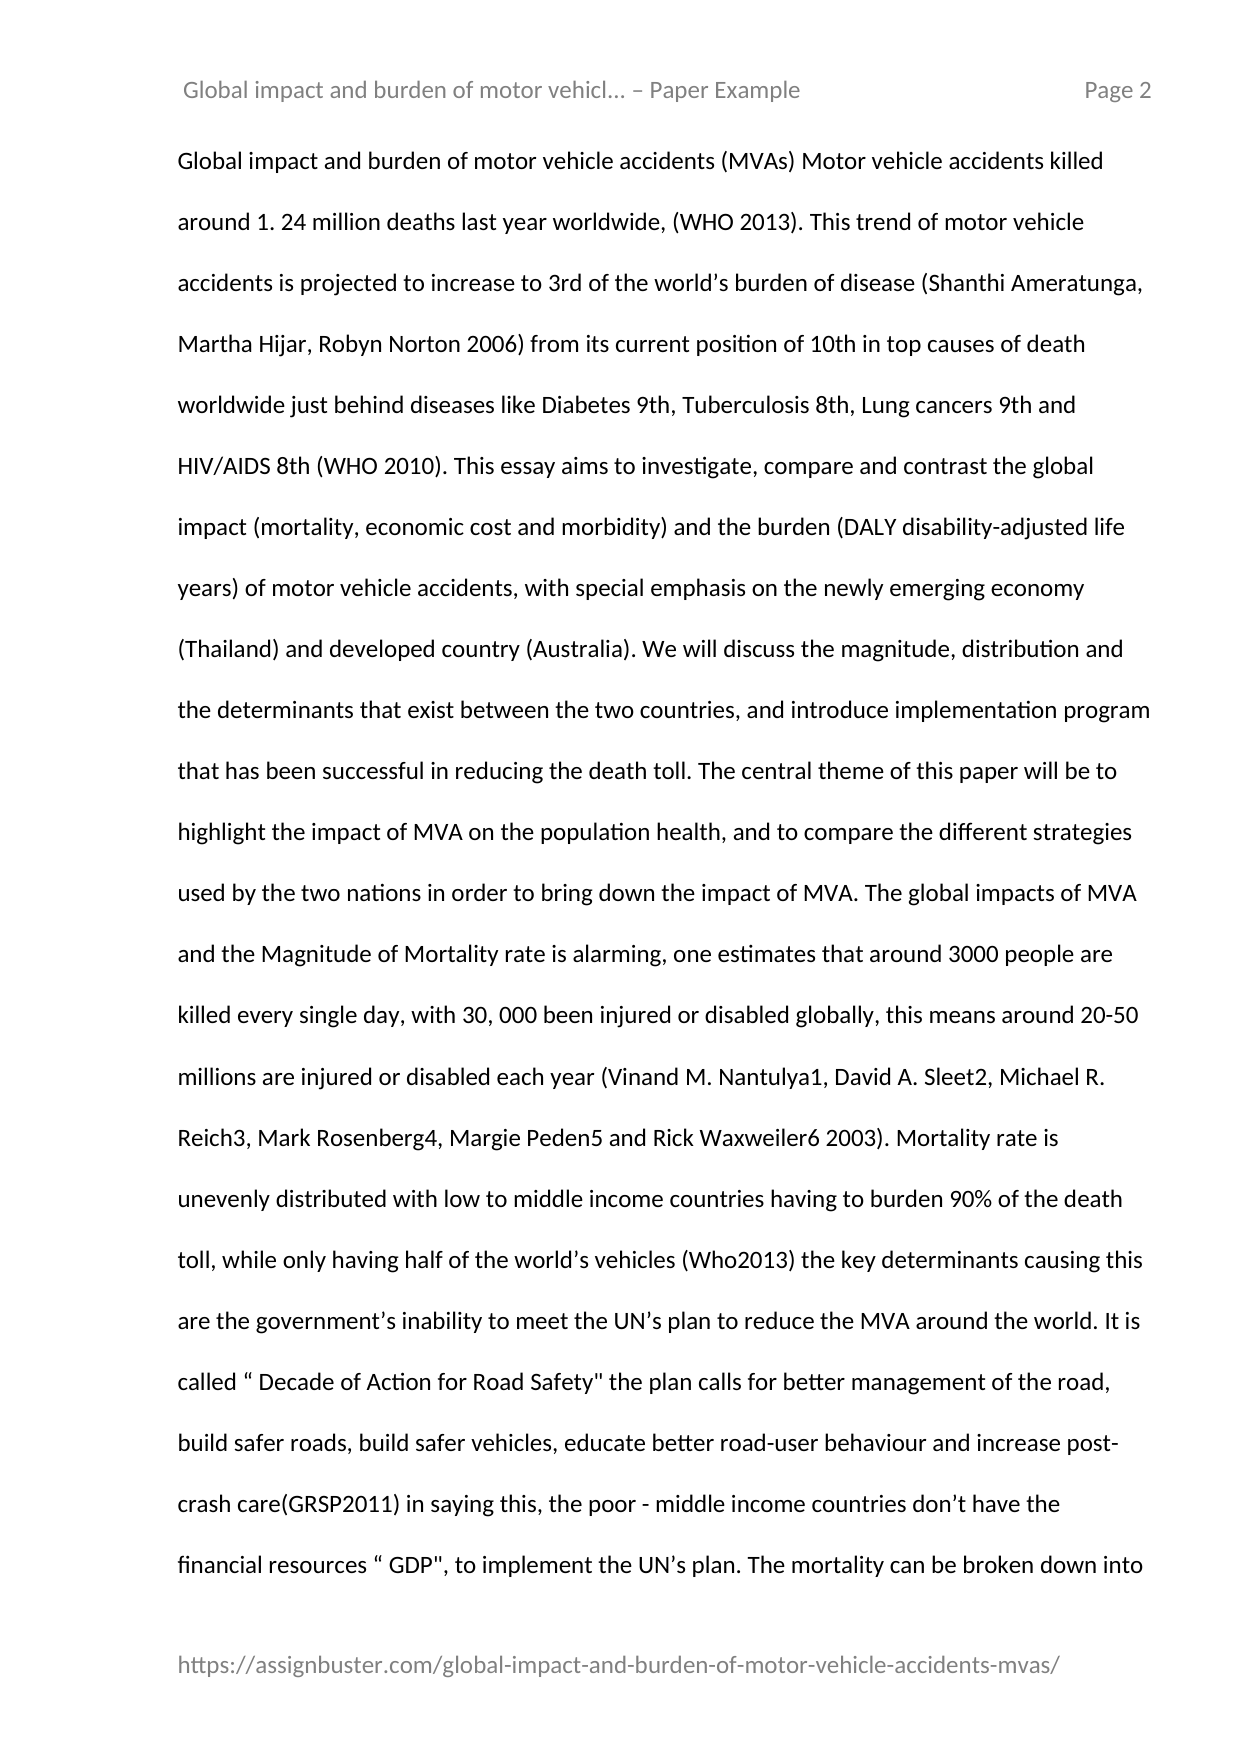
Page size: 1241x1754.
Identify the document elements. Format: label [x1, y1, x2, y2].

text [177, 145, 1152, 1579]
